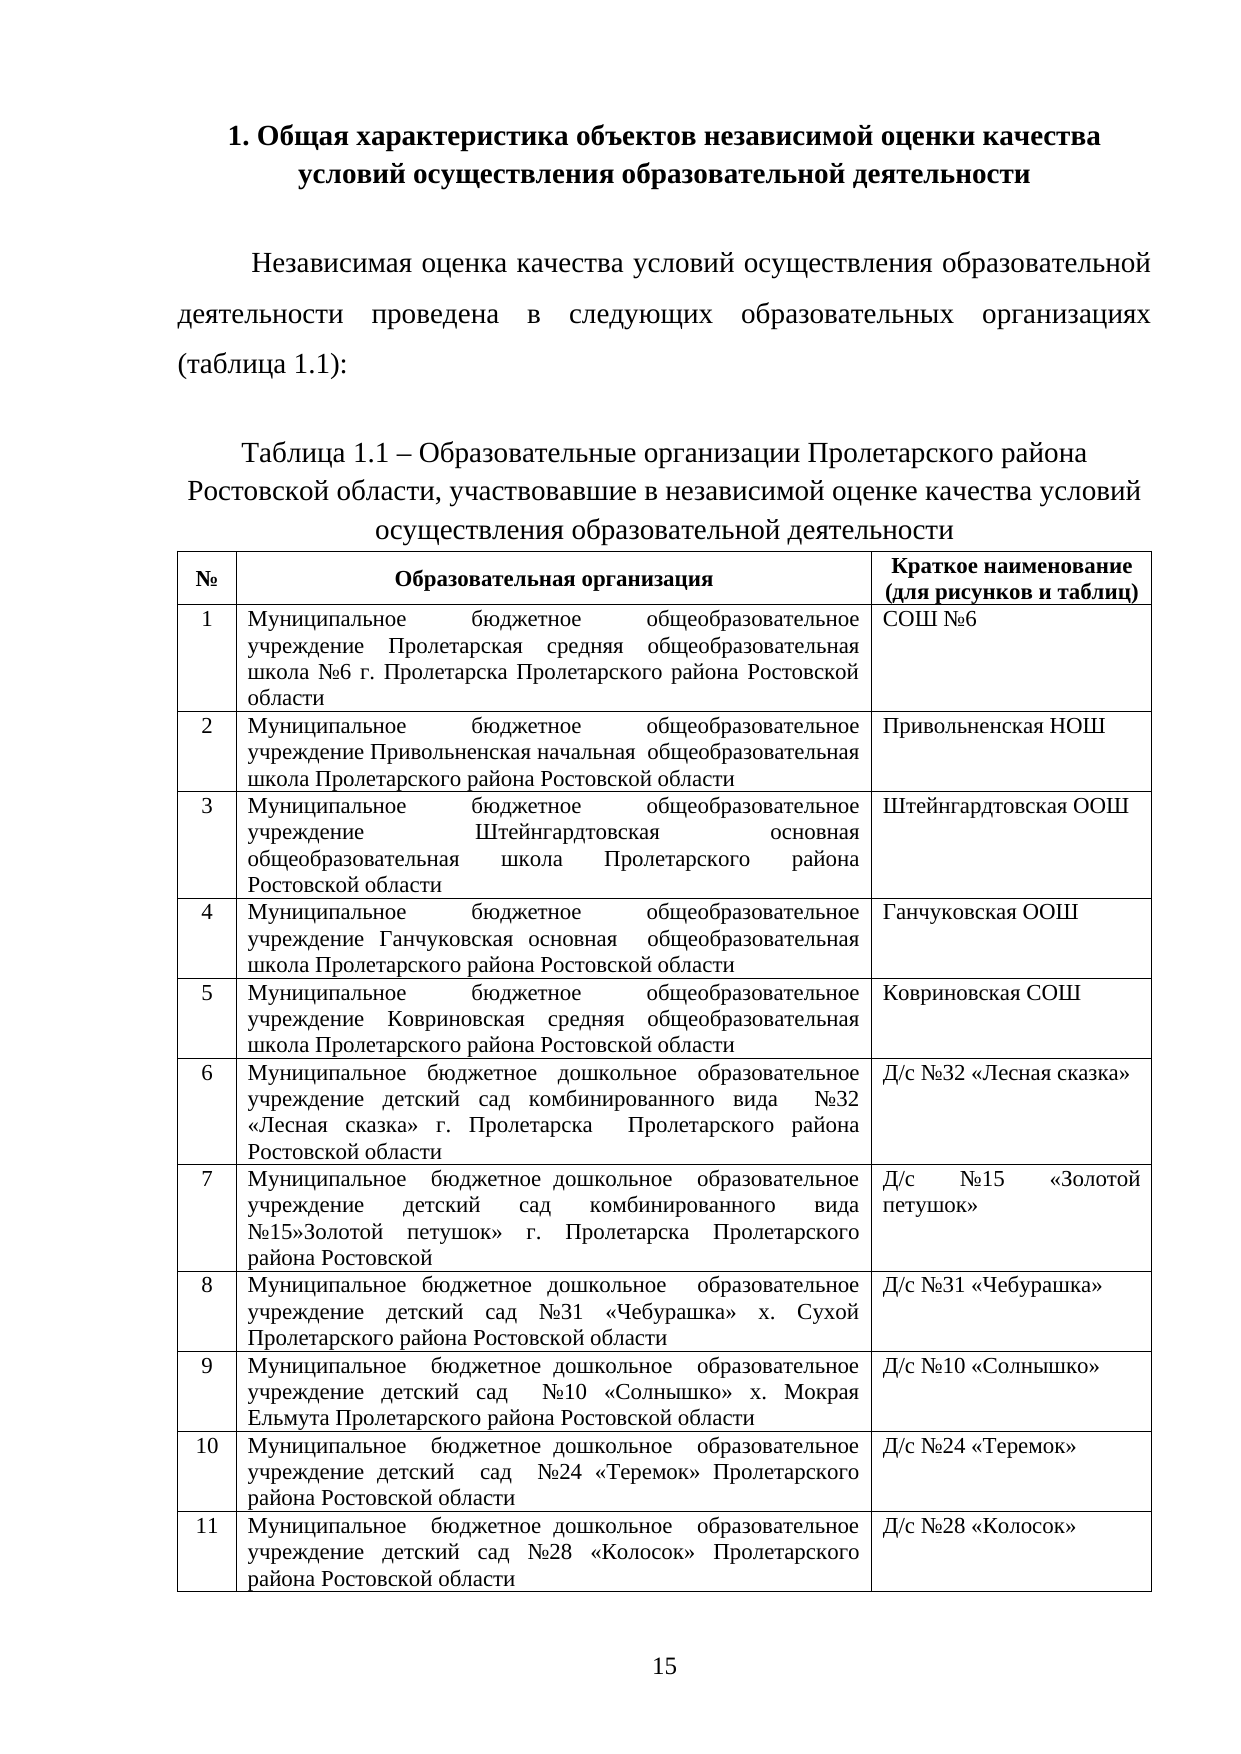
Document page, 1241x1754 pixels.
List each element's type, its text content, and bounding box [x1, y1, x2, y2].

table_cell 6 [178, 1059, 236, 1164]
table_cell 3 [178, 792, 236, 897]
table_cell Муниципальное бюджетное общеобразовательное учреждение Ковриновская средняя общеобразовательная школа Пролетарского района Ростовской области [237, 979, 871, 1058]
table_cell Муниципальное бюджетное дошкольное образовательное учреждение детский сад №28 «Колосок» Пролетарского района Ростовской области [237, 1512, 871, 1591]
table_cell Д/с №10 «Солнышко» [872, 1352, 1151, 1431]
table_header Краткое наименование (для рисунков и таблиц) [872, 552, 1151, 604]
table_cell 2 [178, 712, 236, 791]
table_cell Муниципальное бюджетное общеобразовательное учреждение Ганчуковская основная общеобразовательная школа Пролетарского района Ростовской области [237, 899, 871, 977]
table_cell 10 [178, 1432, 236, 1511]
table_cell 11 [178, 1512, 236, 1591]
table_cell Д/с №31 «Чебурашка» [872, 1272, 1151, 1351]
table_header № [178, 552, 236, 604]
table_cell 9 [178, 1352, 236, 1431]
table_cell Ганчуковская ООШ [872, 899, 1151, 977]
table_cell Штейнгардтовская ООШ [872, 792, 1151, 897]
table_cell Муниципальное бюджетное общеобразовательное учреждение Штейнгардтовская основная общеобразовательная школа Пролетарского района Ростовской области [237, 792, 871, 897]
table_cell Муниципальное бюджетное дошкольное образовательное учреждение детский сад №10 «Солнышко» х. Мокрая Ельмута Пролетарского района Ростовской области [237, 1352, 871, 1431]
table_cell Д/с №24 «Теремок» [872, 1432, 1151, 1511]
table_cell Д/с №28 «Колосок» [872, 1512, 1151, 1591]
text Независимая оценка качества условий осуществления образовательной деятельности проведена в следующих образовательных организациях (таблица 1.1): [177, 246, 1152, 380]
text 1. Общая характеристика объектов независимой оценки качества условий осуществления образовательной деятельности [177, 118, 1152, 190]
table_cell Муниципальное бюджетное дошкольное образовательное учреждение детский сад №24 «Теремок» Пролетарского района Ростовской области [237, 1432, 871, 1511]
table_cell СОШ №6 [872, 605, 1151, 711]
table_cell Муниципальное бюджетное общеобразовательное учреждение Привольненская начальная общеобразовательная школа Пролетарского района Ростовской области [237, 712, 871, 791]
table_cell 8 [178, 1272, 236, 1351]
table_cell 5 [178, 979, 236, 1058]
table_cell Д/с №32 «Лесная сказка» [872, 1059, 1151, 1164]
table_cell 1 [178, 605, 236, 711]
table_cell Муниципальное бюджетное общеобразовательное учреждение Пролетарская средняя общеобразовательная школа №6 г. Пролетарска Пролетарского района Ростовской области [237, 605, 871, 711]
table_cell 7 [178, 1165, 236, 1271]
table_cell Муниципальное бюджетное дошкольное образовательное учреждение детский сад №31 «Чебурашка» х. Сухой Пролетарского района Ростовской области [237, 1272, 871, 1351]
table_cell Д/с №15 «Золотой петушок» [872, 1165, 1151, 1271]
table_cell Ковриновская СОШ [872, 979, 1151, 1058]
table_cell Привольненская НОШ [872, 712, 1151, 791]
table_cell Муниципальное бюджетное дошкольное образовательное учреждение детский сад комбинированного вида №32 «Лесная сказка» г. Пролетарска Пролетарского района Ростовской области [237, 1059, 871, 1164]
table_cell Муниципальное бюджетное дошкольное образовательное учреждение детский сад комбинированного вида №15»Золотой петушок» г. Пролетарска Пролетарского района Ростовской [237, 1165, 871, 1271]
text Таблица 1.1 – Образовательные организации Пролетарского района Ростовской области, участвовавшие в независимой оценке качества условий осуществления образовательной деятельности [177, 435, 1152, 546]
table_cell 4 [178, 899, 236, 977]
table_header Образовательная организация [237, 552, 871, 604]
